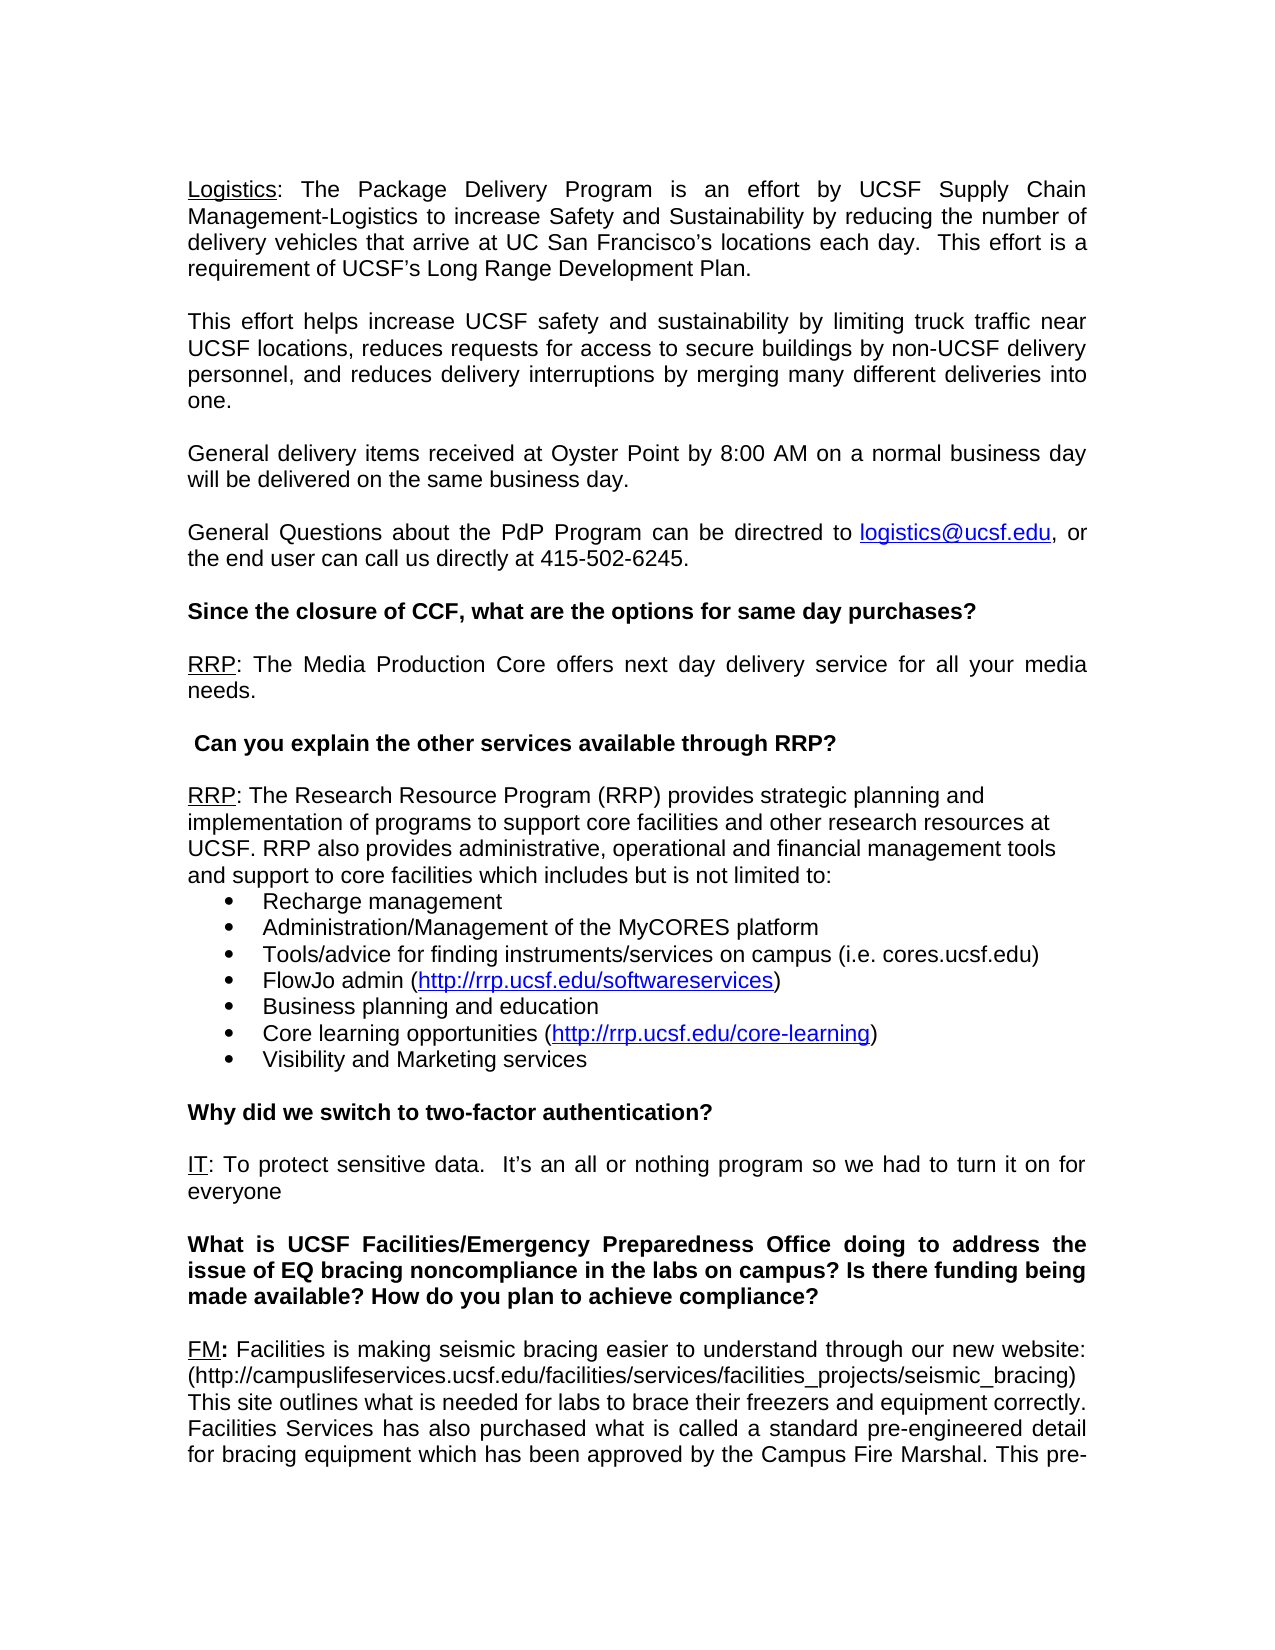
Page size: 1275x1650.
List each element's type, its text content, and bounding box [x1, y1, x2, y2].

text General Questions about the PdP Program can be directred to logistics@ucsf.edu, or the end user can call us directly at 415-502-6245. [187, 519, 1087, 572]
list Core learning opportunities (http://rrp.ucsf.edu/core-learning) [225, 1020, 1087, 1046]
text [187, 1336, 1087, 1468]
text RRP: The Media Production Core offers next day delivery service for all your media needs. [187, 651, 1087, 703]
text IT: To protect sensitive data. It’s an all or nothing program so we had to turn it on for everyone [187, 1151, 1087, 1204]
text General delivery items received at Oyster Point by 8:00 AM on a normal business day will be delivered on the same business day. [187, 440, 1087, 493]
text This effort helps increase UCSF safety and sustainability by limiting truck traffic near UCSF locations, reduces requests for access to secure buildings by non-UCSF delivery personnel, and reduces delivery interruptions by merging many different deliveries into one. [187, 308, 1087, 413]
list Recharge management [225, 888, 1087, 914]
list Visibility and Marketing services [225, 1046, 1087, 1072]
list Administration/Management of the MyCORES platform [225, 914, 1087, 941]
list Tools/advice for finding instruments/services on campus (i.e. cores.ucsf.edu) [225, 941, 1087, 967]
text What is UCSF Facilities/Emergency Preparedness Office doing to address the issue of EQ bracing noncompliance in the labs on campus? Is there funding being made available? How do you plan to achieve compliance? [187, 1231, 1087, 1309]
text Can you explain the other services available through RRP? [187, 730, 1087, 756]
text Why did we switch to two-factor authentication? [187, 1099, 1087, 1125]
text RRP: The Research Resource Program (RRP) provides strategic planning and implementation of programs to support core facilities and other research resources at UCSF. RRP also provides administrative, operational and financial management tools and support to core facilities which includes but is not limited to: [187, 782, 1087, 888]
text Since the closure of CCF, what are the options for same day purchases? [187, 598, 1087, 624]
text Logistics: The Package Delivery Program is an effort by UCSF Supply Chain Management-Logistics to increase Safety and Sustainability by reducing the number of delivery vehicles that arrive at UC San Francisco’s locations each day. This effort is a requirement of UCSF’s Long Range Development Plan. [187, 176, 1087, 282]
list Business planning and education [225, 993, 1087, 1020]
list FlowJo admin (http://rrp.ucsf.edu/softwareservices) [225, 967, 1087, 993]
